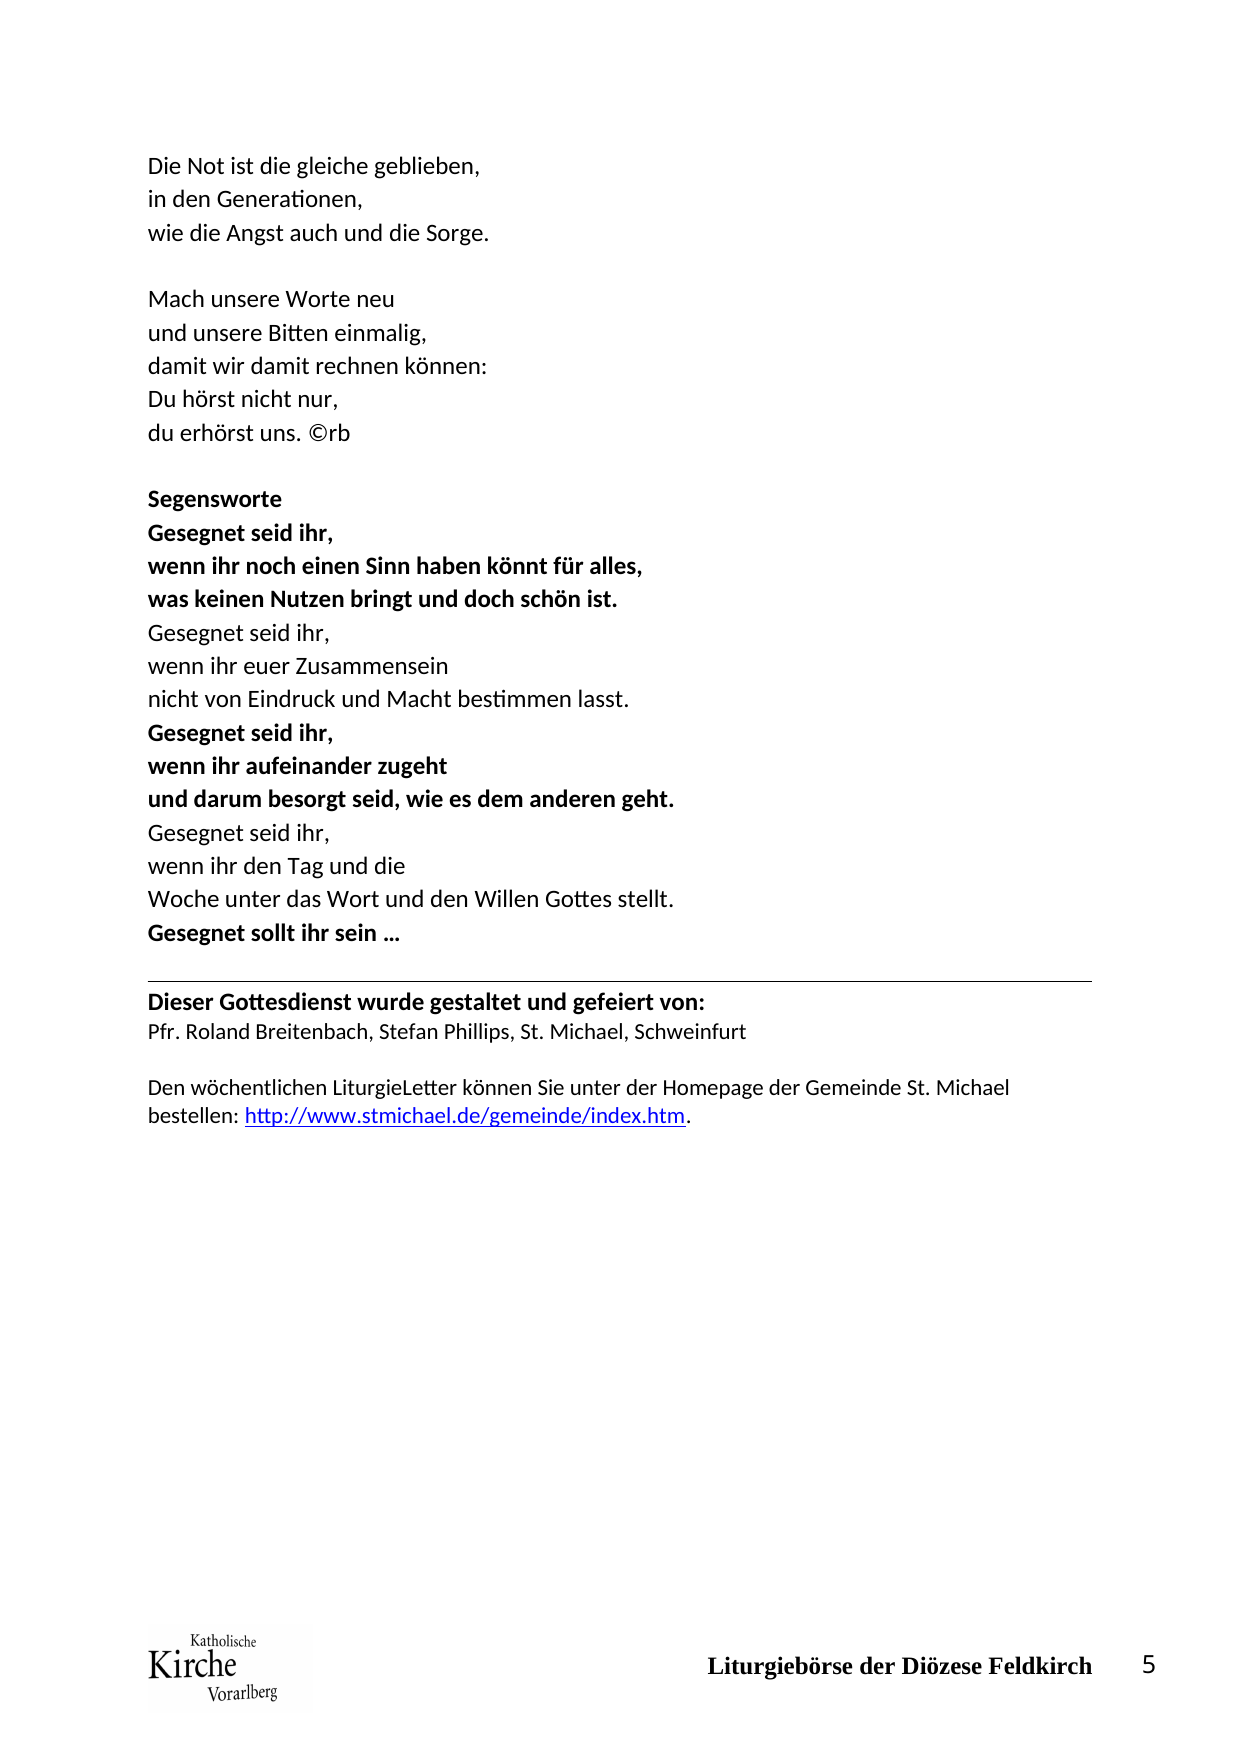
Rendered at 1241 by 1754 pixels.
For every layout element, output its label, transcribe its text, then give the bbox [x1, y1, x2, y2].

text Woche unter das Wort und den Willen Gottes stellt. [148, 881, 1092, 914]
text wenn ihr den Tag und die [148, 848, 1092, 881]
text Die Not ist die gleiche geblieben, [148, 148, 1092, 181]
text Du hörst nicht nur, [148, 381, 1092, 414]
text Pfr. Roland Breitenbach, Stefan Phillips, St. Michael, Schweinfurt [148, 1017, 1092, 1046]
text Gesegnet seid ihr, [148, 514, 1092, 548]
text Den wöchentlichen LiturgieLetter können Sie unter der Homepage der Gemeinde St. Michael bestellen: http://www.stmichael.de/gemeinde/index.htm. [148, 1073, 1092, 1129]
text wenn ihr noch einen Sinn haben könnt für alles, [148, 548, 1092, 581]
text Mach unsere Worte neu [148, 281, 1092, 314]
text Gesegnet seid ihr, [148, 814, 1092, 848]
text Dieser Gottesdienst wurde gestaltet und gefeiert von: [148, 982, 1092, 1017]
text Gesegnet seid ihr, [148, 714, 1092, 748]
text und unsere Bitten einmalig, [148, 314, 1092, 348]
text was keinen Nutzen bringt und doch schön ist. [148, 581, 1092, 614]
text in den Generationen, [148, 181, 1092, 214]
text damit wir damit rechnen können: [148, 348, 1092, 381]
text wie die Angst auch und die Sorge. [148, 214, 1092, 248]
text und darum besorgt seid, wie es dem anderen geht. [148, 781, 1092, 814]
text wenn ihr aufeinander zugeht [148, 748, 1092, 781]
text Gesegnet sollt ihr sein … [148, 914, 1092, 948]
text Gesegnet seid ihr, [148, 614, 1092, 648]
text Segensworte [148, 481, 1092, 514]
picture [147, 1624, 314, 1712]
text du erhörst uns. ©rb [148, 414, 1092, 448]
text wenn ihr euer Zusammensein [148, 648, 1092, 681]
text nicht von Eindruck und Macht bestimmen lasst. [148, 681, 1092, 714]
